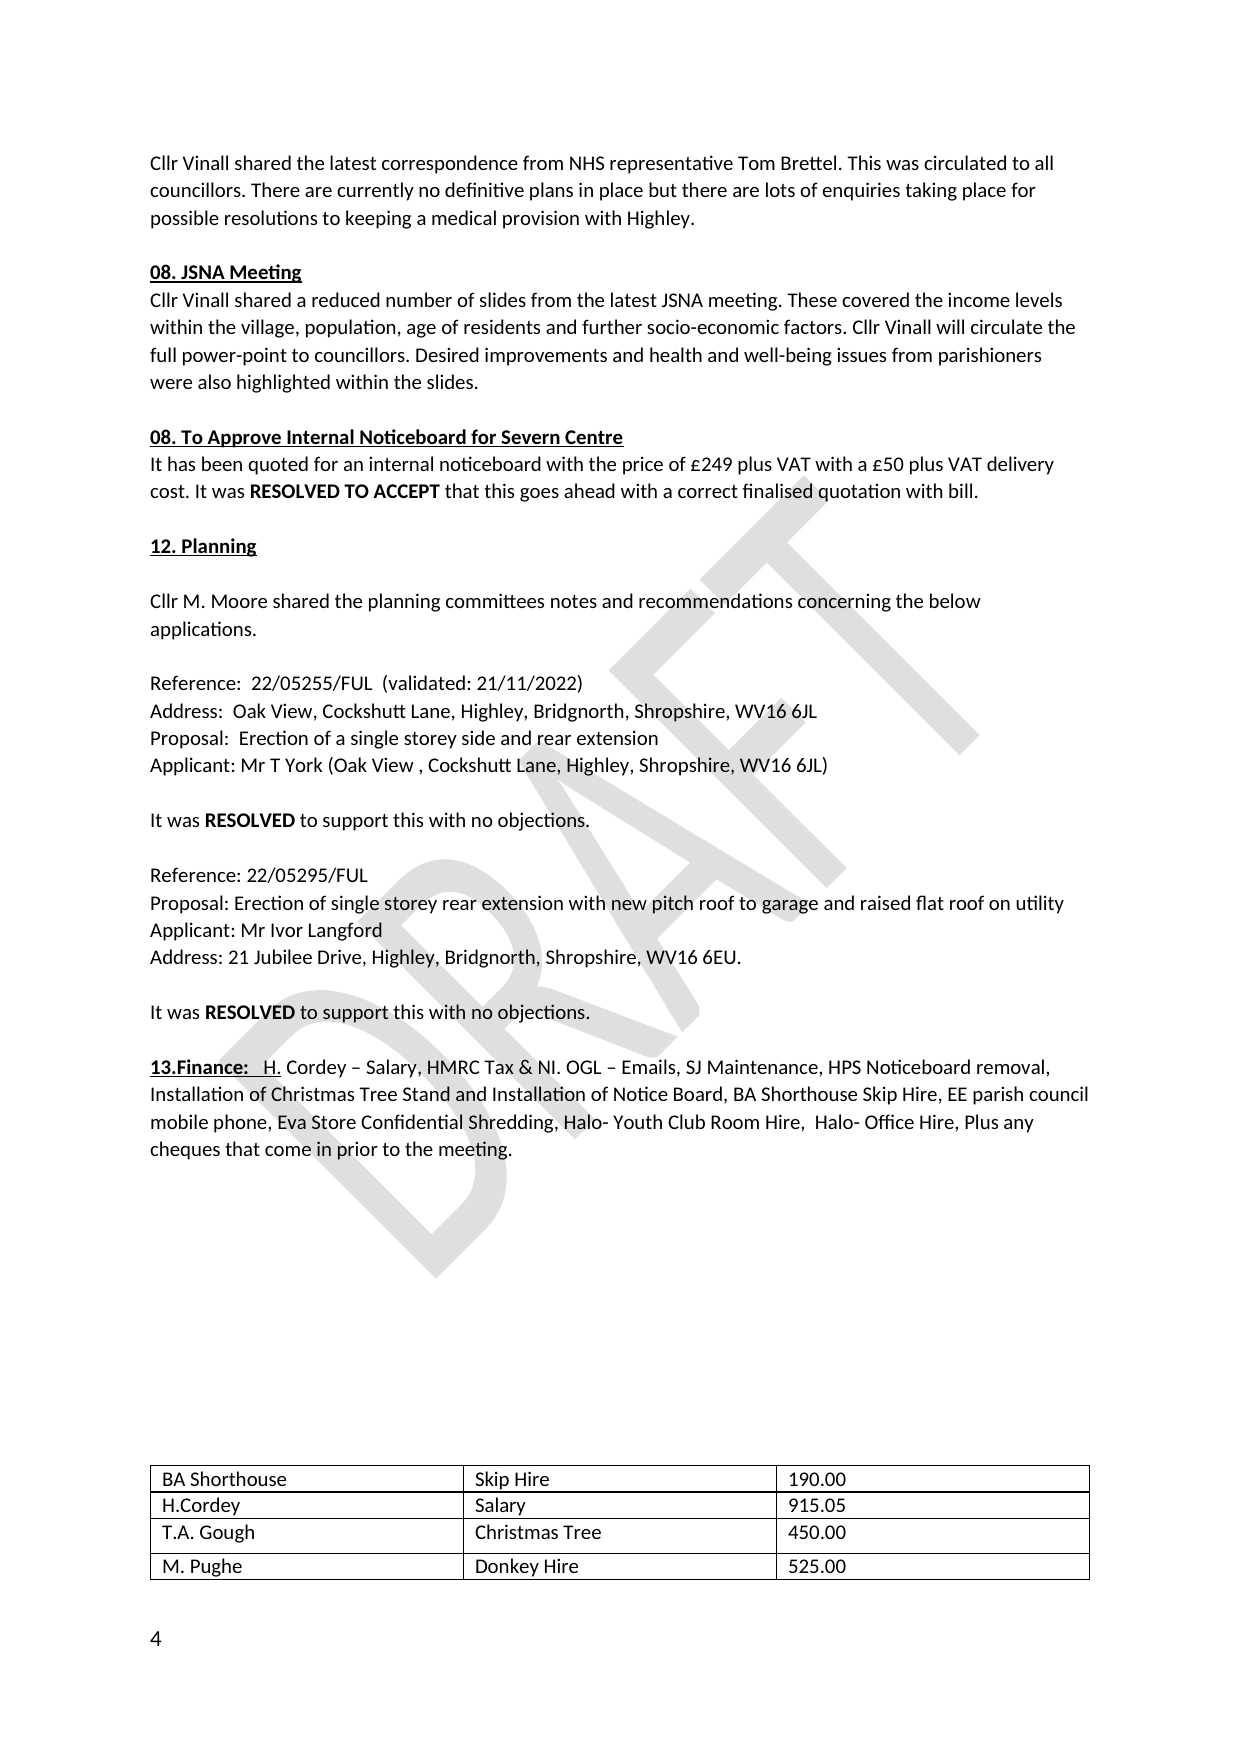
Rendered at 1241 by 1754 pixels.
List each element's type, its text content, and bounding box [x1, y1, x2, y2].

table_cell 450.00 [777, 1519, 1089, 1552]
table_cell T.A. Gough [151, 1519, 463, 1552]
text Reference: 22/05255/FUL (validated: 21/11/2022) [150, 671, 1090, 696]
table_cell Donkey Hire [464, 1554, 776, 1579]
text Cllr Vinall shared a reduced number of slides from the latest JSNA meeting. These covered the income levels within the village, population, age of residents and further socio-economic factors. Cllr Vinall will circulate the full power-point to councillors. Desired improvements and health and well-being issues from parishioners were also highlighted within the slides. [150, 287, 1090, 394]
text 08. To Approve Internal Noticeboard for Severn Centre [150, 424, 1090, 449]
table_cell Christmas Tree [464, 1519, 776, 1552]
table_cell M. Pughe [151, 1554, 463, 1579]
text 13.Finance: H. Cordey – Salary, HMRC Tax & NI. OGL – Emails, SJ Maintenance, HPS Noticeboard removal, Installation of Christmas Tree Stand and Installation of Notice Board, BA Shorthouse Skip Hire, EE parish council mobile phone, Eva Store Confidential Shredding, Halo- Youth Club Room Hire, Halo- Office Hire, Plus any cheques that come in prior to the meeting. [150, 1054, 1090, 1162]
table_header 190.00 [777, 1466, 1089, 1491]
text Address: 21 Jubilee Drive, Highley, Bridgnorth, Shropshire, WV16 6EU. [150, 944, 1090, 970]
table_header Skip Hire [464, 1466, 776, 1491]
text It was RESOLVED to support this with no objections. [150, 807, 1090, 833]
text Cllr Vinall shared the latest correspondence from NHS representative Tom Brettel. This was circulated to all councillors. There are currently no definitive plans in place but there are lots of enquiries taking place for possible resolutions to keeping a medical provision with Highley. [150, 150, 1090, 230]
text Proposal: Erection of a single storey side and rear extension [150, 725, 1090, 751]
text Applicant: Mr Ivor Langford [150, 917, 1090, 942]
text It was RESOLVED to support this with no objections. [150, 999, 1090, 1025]
table_cell 525.00 [777, 1554, 1089, 1579]
table_header BA Shorthouse [151, 1466, 463, 1491]
text Address: Oak View, Cockshutt Lane, Highley, Bridgnorth, Shropshire, WV16 6JL [150, 698, 1090, 723]
text It has been quoted for an internal noticeboard with the price of £249 plus VAT with a £50 plus VAT delivery cost. It was RESOLVED TO ACCEPT that this goes ahead with a correct finalised quotation with bill. [150, 451, 1090, 504]
text 08. JSNA Meeting [150, 259, 1090, 285]
table_cell H.Cordey [151, 1493, 463, 1518]
table_cell 915.05 [777, 1493, 1089, 1518]
text 12. Planning [150, 533, 1090, 559]
text Reference: 22/05295/FUL [150, 862, 1090, 888]
text Proposal: Erection of single storey rear extension with new pitch roof to garage and raised flat roof on utility [150, 890, 1090, 915]
table_cell Salary [464, 1493, 776, 1518]
text Applicant: Mr T York (Oak View , Cockshutt Lane, Highley, Shropshire, WV16 6JL) [150, 753, 1090, 778]
text Cllr M. Moore shared the planning committees notes and recommendations concerning the below applications. [150, 588, 1090, 641]
